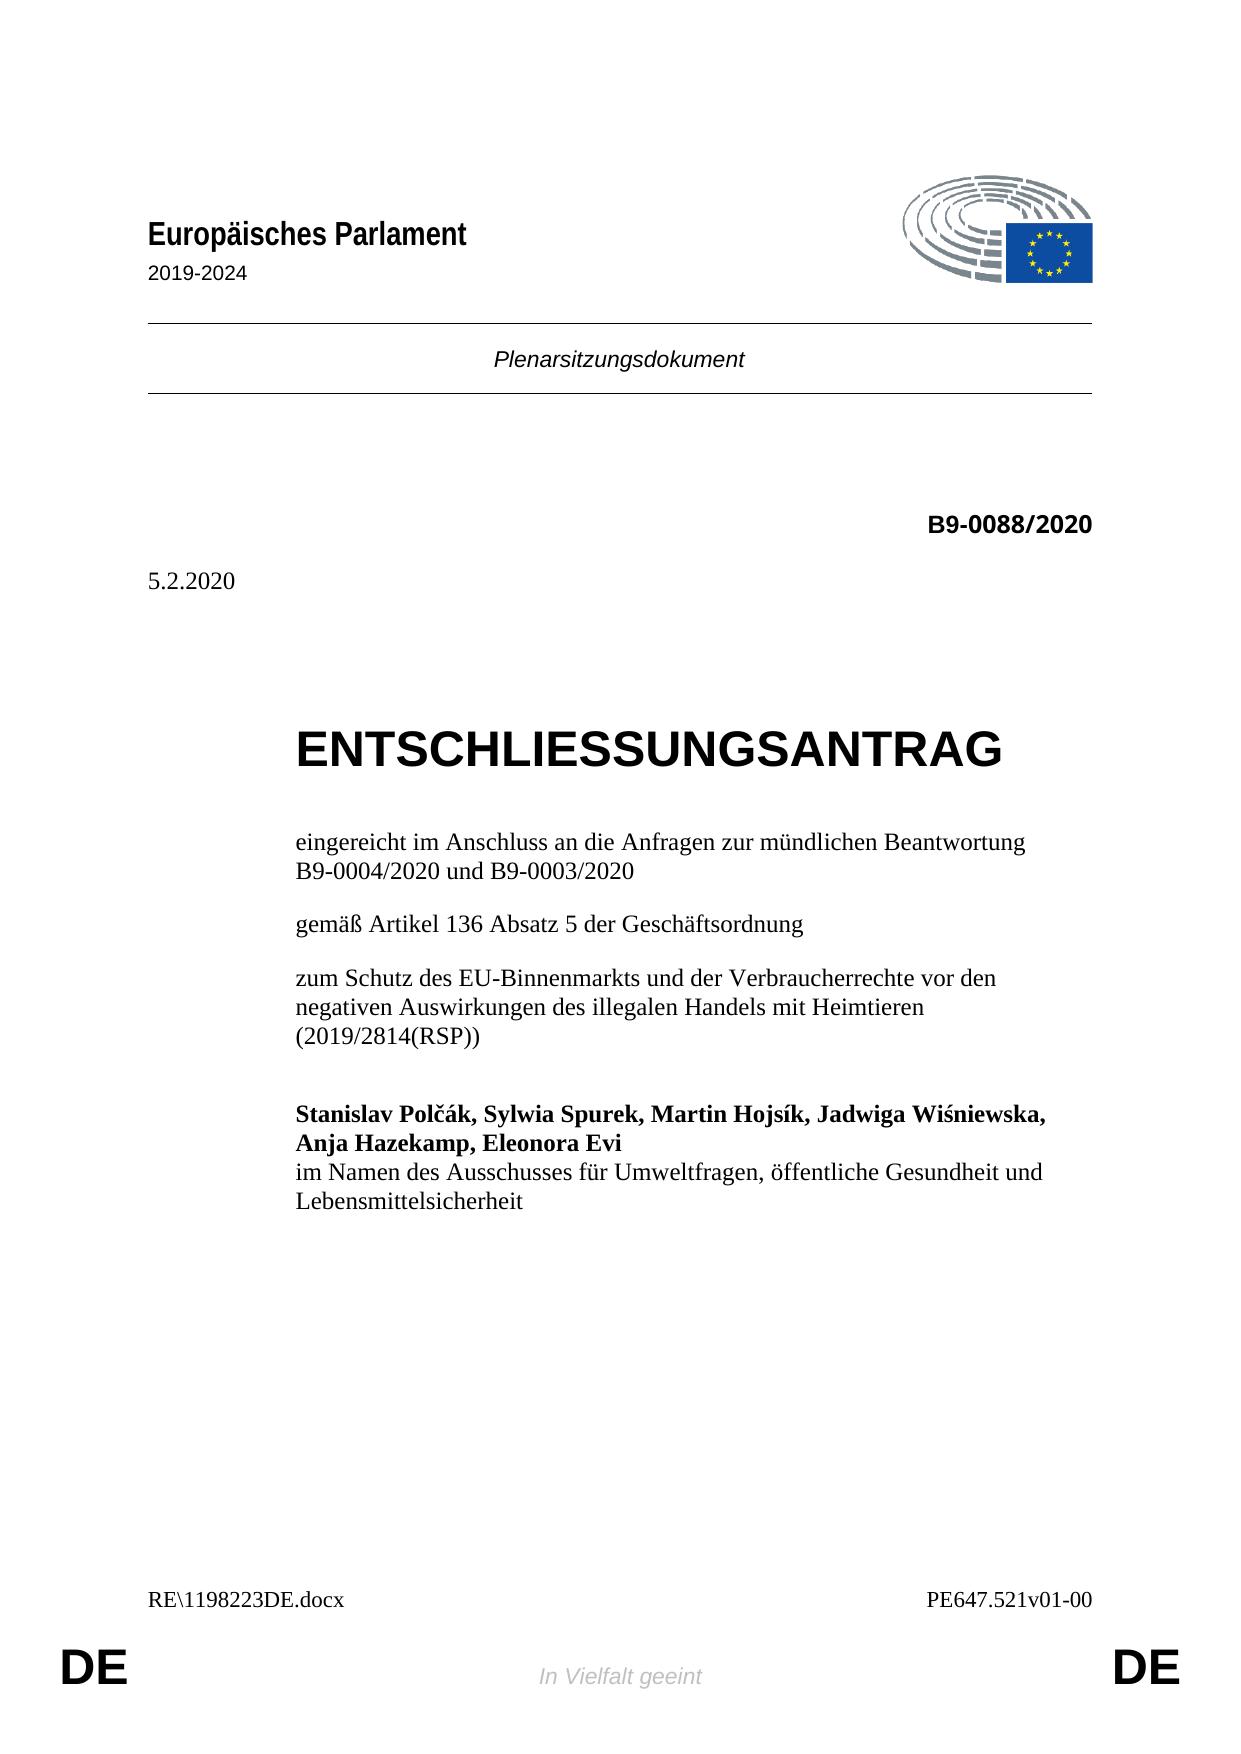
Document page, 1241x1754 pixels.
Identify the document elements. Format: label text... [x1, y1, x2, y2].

text <Titre>zum Schutz des EU-Binnenmarkts und der Verbraucherrechte vor den negativen Auswirkungen des illegalen Handels mit Heimtieren</Titre> [295, 963, 1092, 1021]
text <Date>{05/02/2020}5.2.2020</Date> [148, 566, 1092, 594]
text <Commission>{ENVI}im Namen des Ausschusses für Umweltfragen, öffentliche Gesundheit und Lebensmittelsicherheit</Commission> [295, 1157, 1092, 1214]
text <TitreType>ENTSCHLIESSUNGSANTRAG</TitreType> [295, 719, 1092, 777]
text <TitreRecueil>gemäß Artikel 136 Absatz 5 der Geschäftsordnung</TitreRecueil> [295, 909, 1092, 938]
text <DocRef>(2019/2814(RSP))</DocRef> [295, 1021, 1092, 1049]
table_header [856, 176, 1093, 323]
text <RepeatBlock-By><Depute>Stanislav Polčák, Sylwia Spurek, Martin Hojsík, Jadwiga Wiśniewska, Anja Hazekamp, Eleonora Evi</Depute> [295, 1099, 1092, 1157]
text <TitreSuite>eingereicht im Anschluss an die Anfragen zur mündlichen Beantwortung B9-0004/2020 und B9-0003/2020</TitreSuite> [295, 827, 1092, 884]
text <NoDocSe>B9-0088/2020</NoDocSe> [148, 507, 1092, 541]
table_header Europäisches Parlament 2019-2024 [148, 176, 856, 323]
text Plenarsitzungsdokument [148, 346, 1092, 372]
picture [902, 175, 1093, 283]
